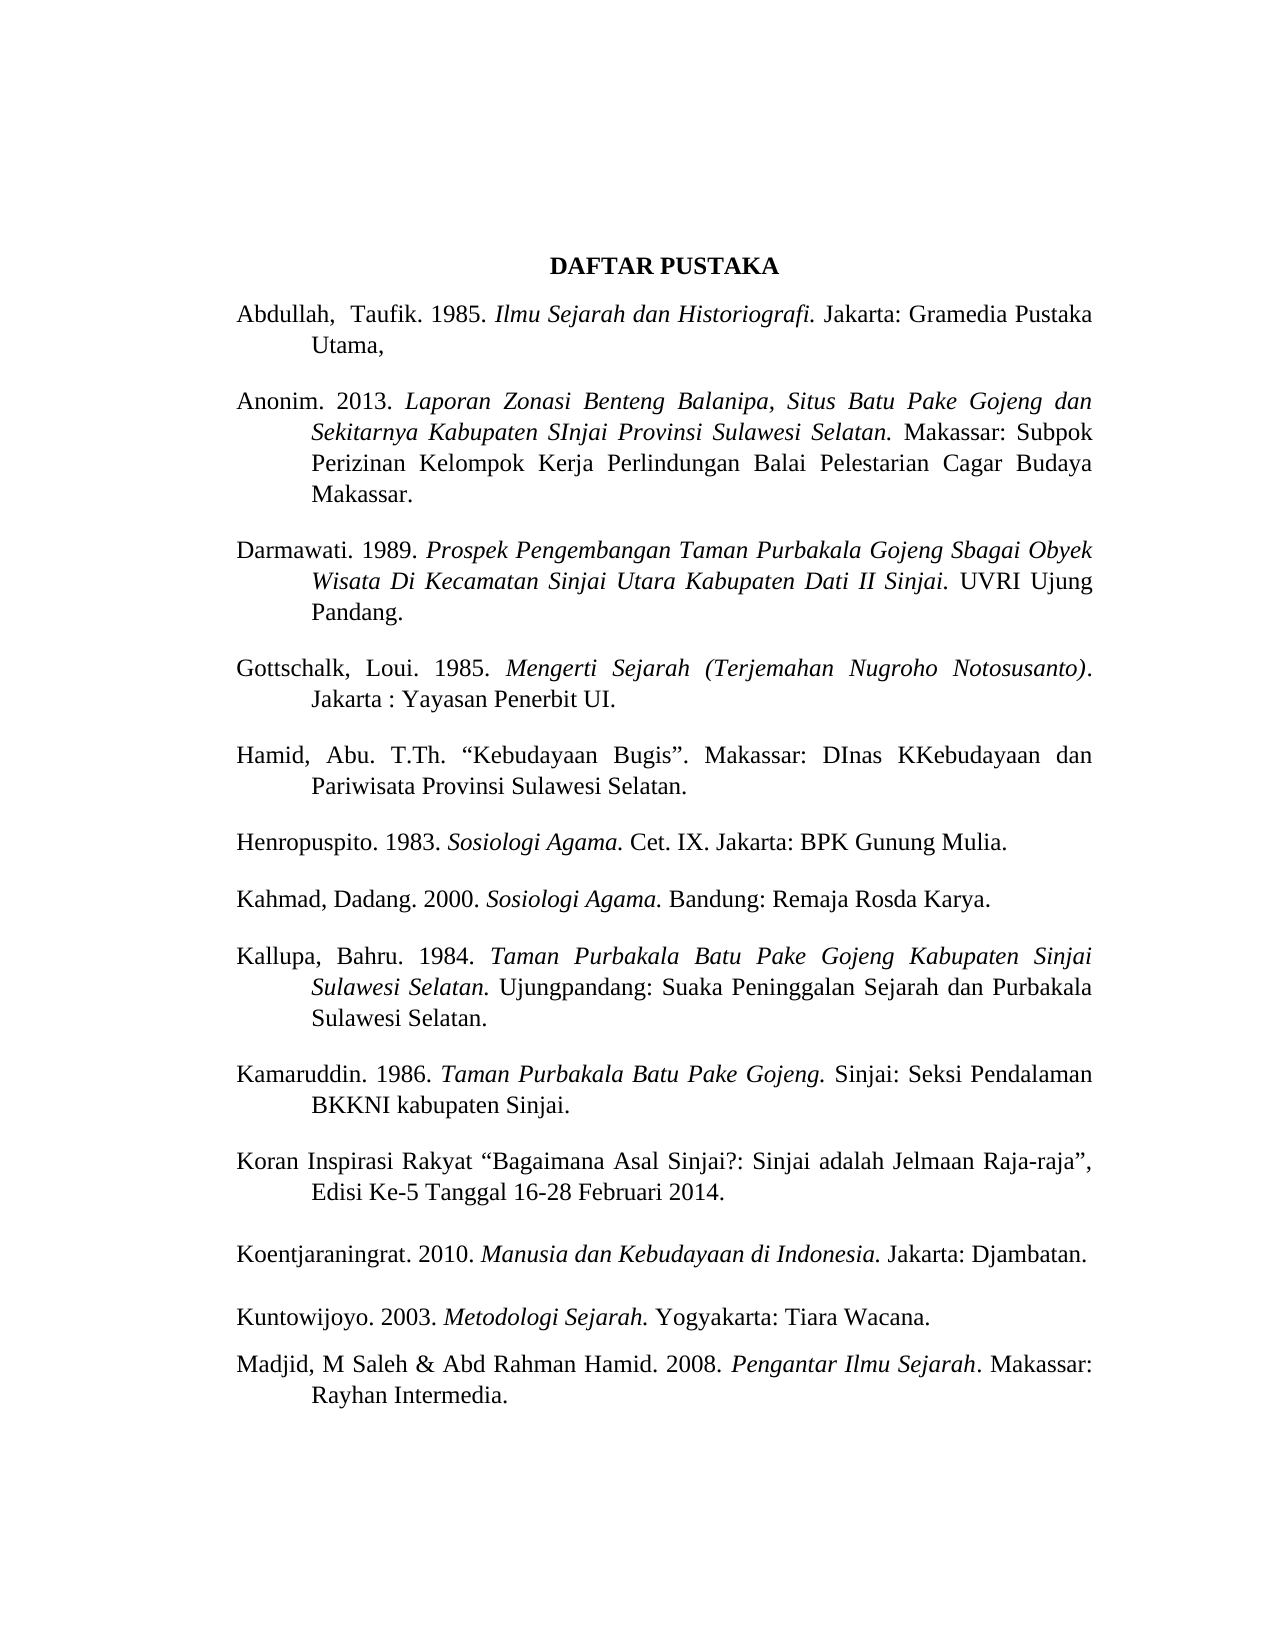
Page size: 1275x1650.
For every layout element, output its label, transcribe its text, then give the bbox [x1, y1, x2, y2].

text Gottschalk, Loui. 1985. Mengerti Sejarah (Terjemahan Nugroho Notosusanto). Jakarta : Yayasan Penerbit UI. [236, 653, 1093, 713]
text Koran Inspirasi Rakyat “Bagaimana Asal Sinjai?: Sinjai adalah Jelmaan Raja-raja”, Edisi Ke-5 Tanggal 16-28 Februari 2014. [236, 1146, 1093, 1206]
text Henropuspito. 1983. Sosiologi Agama. Cet. IX. Jakarta: BPK Gunung Mulia. [236, 827, 1093, 856]
text Hamid, Abu. T.Th. “Kebudayaan Bugis”. Makassar: DInas KKebudayaan dan Pariwisata Provinsi Sulawesi Selatan. [236, 740, 1093, 800]
text Kuntowijoyo. 2003. Metodologi Sejarah. Yogyakarta: Tiara Wacana. [236, 1302, 1093, 1330]
text Kahmad, Dadang. 2000. Sosiologi Agama. Bandung: Remaja Rosda Karya. [236, 883, 1093, 914]
text Anonim. 2013. Laporan Zonasi Benteng Balanipa, Situs Batu Pake Gojeng dan Sekitarnya Kabupaten SInjai Provinsi Sulawesi Selatan. Makassar: Subpok Perizinan Kelompok Kerja Perlindungan Balai Pelestarian Cagar Budaya Makassar. [236, 386, 1093, 508]
text Kamaruddin. 1986. Taman Purbakala Batu Pake Gojeng. Sinjai: Seksi Pendalaman BKKNI kabupaten Sinjai. [236, 1059, 1093, 1119]
text Abdullah, Taufik. 1985. Ilmu Sejarah dan Historiografi. Jakarta: Gramedia Pustaka Utama, [236, 299, 1093, 358]
text Darmawati. 1989. Prospek Pengembangan Taman Purbakala Gojeng Sbagai Obyek Wisata Di Kecamatan Sinjai Utara Kabupaten Dati II Sinjai. UVRI Ujung Pandang. [236, 535, 1093, 626]
text Kallupa, Bahru. 1984. Taman Purbakala Batu Pake Gojeng Kabupaten Sinjai Sulawesi Selatan. Ujungpandang: Suaka Peninggalan Sejarah dan Purbakala Sulawesi Selatan. [236, 941, 1093, 1032]
text DAFTAR PUSTAKA [236, 251, 1093, 280]
text Madjid, M Saleh & Abd Rahman Hamid. 2008. Pengantar Ilmu Sejarah. Makassar: Rayhan Intermedia. [236, 1349, 1093, 1409]
text Koentjaraningrat. 2010. Manusia dan Kebudayaan di Indonesia. Jakarta: Djambatan. [236, 1239, 1093, 1268]
